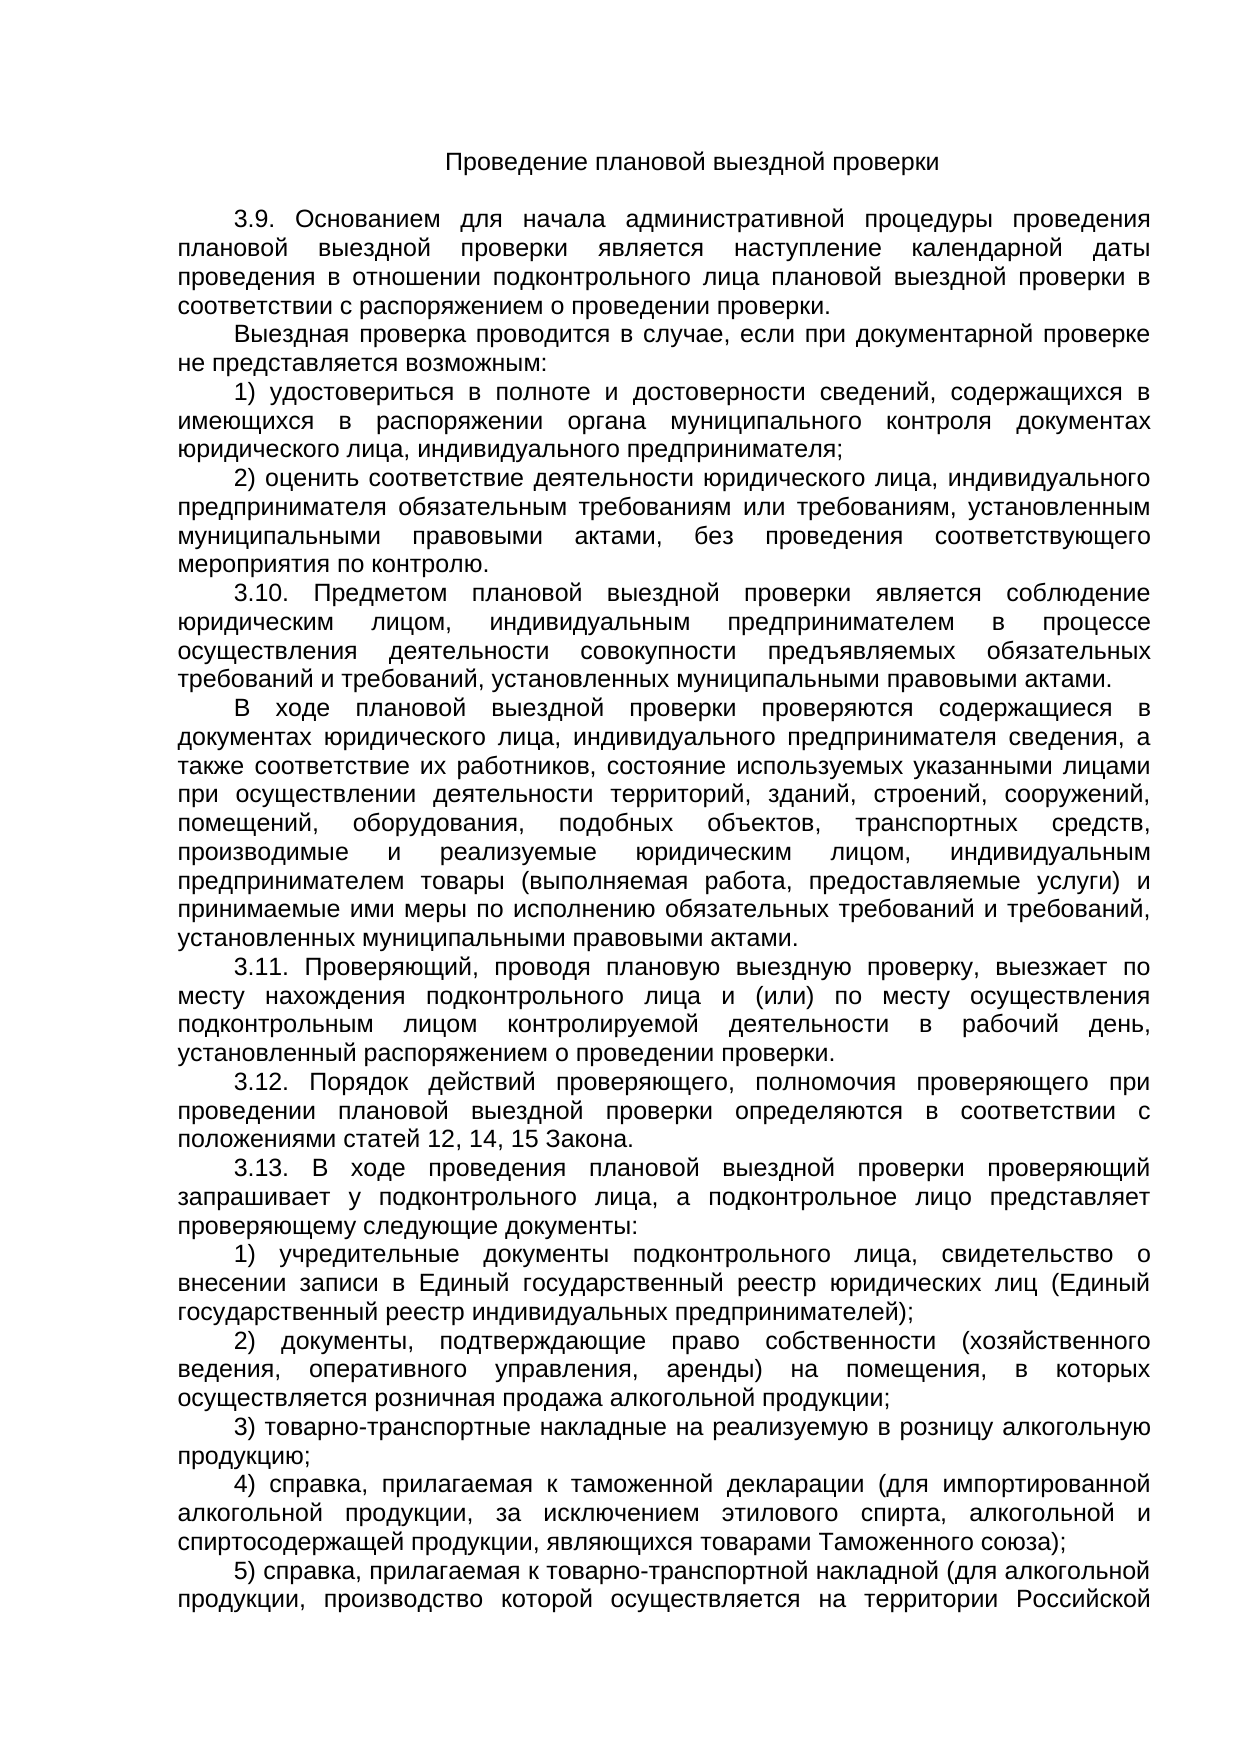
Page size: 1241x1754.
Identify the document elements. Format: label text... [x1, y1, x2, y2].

text 3) товарно-транспортные накладные на реализуемую в розницу алкогольную продукцию; [177, 1412, 1152, 1469]
text 3.11. Проверяющий, проводя плановую выездную проверку, выезжает по месту нахождения подконтрольного лица и (или) по месту осуществления подконтрольным лицом контролируемой деятельности в рабочий день, установленный распоряжением о проведении проверки. [177, 952, 1152, 1067]
text 3.10. Предметом плановой выездной проверки является соблюдение юридическим лицом, индивидуальным предпринимателем в процессе осуществления деятельности совокупности предъявляемых обязательных требований и требований, установленных муниципальными правовыми актами. [177, 578, 1152, 693]
text 3.13. В ходе проведения плановой выездной проверки проверяющий запрашивает у подконтрольного лица, а подконтрольное лицо представляет проверяющему следующие документы: [177, 1153, 1152, 1239]
text 1) учредительные документы подконтрольного лица, свидетельство о внесении записи в Единый государственный реестр юридических лиц (Единый государственный реестр индивидуальных предпринимателей); [177, 1239, 1152, 1326]
text 3.9. Основанием для начала административной процедуры проведения плановой выездной проверки является наступление календарной даты проведения в отношении подконтрольного лица плановой выездной проверки в соответствии с распоряжением о проведении проверки. [177, 204, 1152, 319]
text 1) удостовериться в полноте и достоверности сведений, содержащихся в имеющихся в распоряжении органа муниципального контроля документах юридического лица, индивидуального предпринимателя; [177, 377, 1152, 463]
text Проведение плановой выездной проверки [177, 147, 1152, 176]
text 2) документы, подтверждающие право собственности (хозяйственного ведения, оперативного управления, аренды) на помещения, в которых осуществляется розничная продажа алкогольной продукции; [177, 1326, 1152, 1412]
text 2) оценить соответствие деятельности юридического лица, индивидуального предпринимателя обязательным требованиям или требованиям, установленным муниципальными правовыми актами, без проведения соответствующего мероприятия по контролю. [177, 463, 1152, 578]
text 4) справка, прилагаемая к таможенной декларации (для импортированной алкогольной продукции, за исключением этилового спирта, алкогольной и спиртосодержащей продукции, являющихся товарами Таможенного союза); [177, 1469, 1152, 1556]
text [177, 1556, 1152, 1613]
text Выездная проверка проводится в случае, если при документарной проверке не представляется возможным: [177, 319, 1152, 377]
text В ходе плановой выездной проверки проверяются содержащиеся в документах юридического лица, индивидуального предпринимателя сведения, а также соответствие их работников, состояние используемых указанными лицами при осуществлении деятельности территорий, зданий, строений, сооружений, помещений, оборудования, подобных объектов, транспортных средств, производимые и реализуемые юридическим лицом, индивидуальным предпринимателем товары (выполняемая работа, предоставляемые услуги) и принимаемые ими меры по исполнению обязательных требований и требований, установленных муниципальными правовыми актами. [177, 693, 1152, 952]
text 3.12. Порядок действий проверяющего, полномочия проверяющего при проведении плановой выездной проверки определяются в соответствии с положениями статей 12, 14, 15 Закона. [177, 1067, 1152, 1153]
